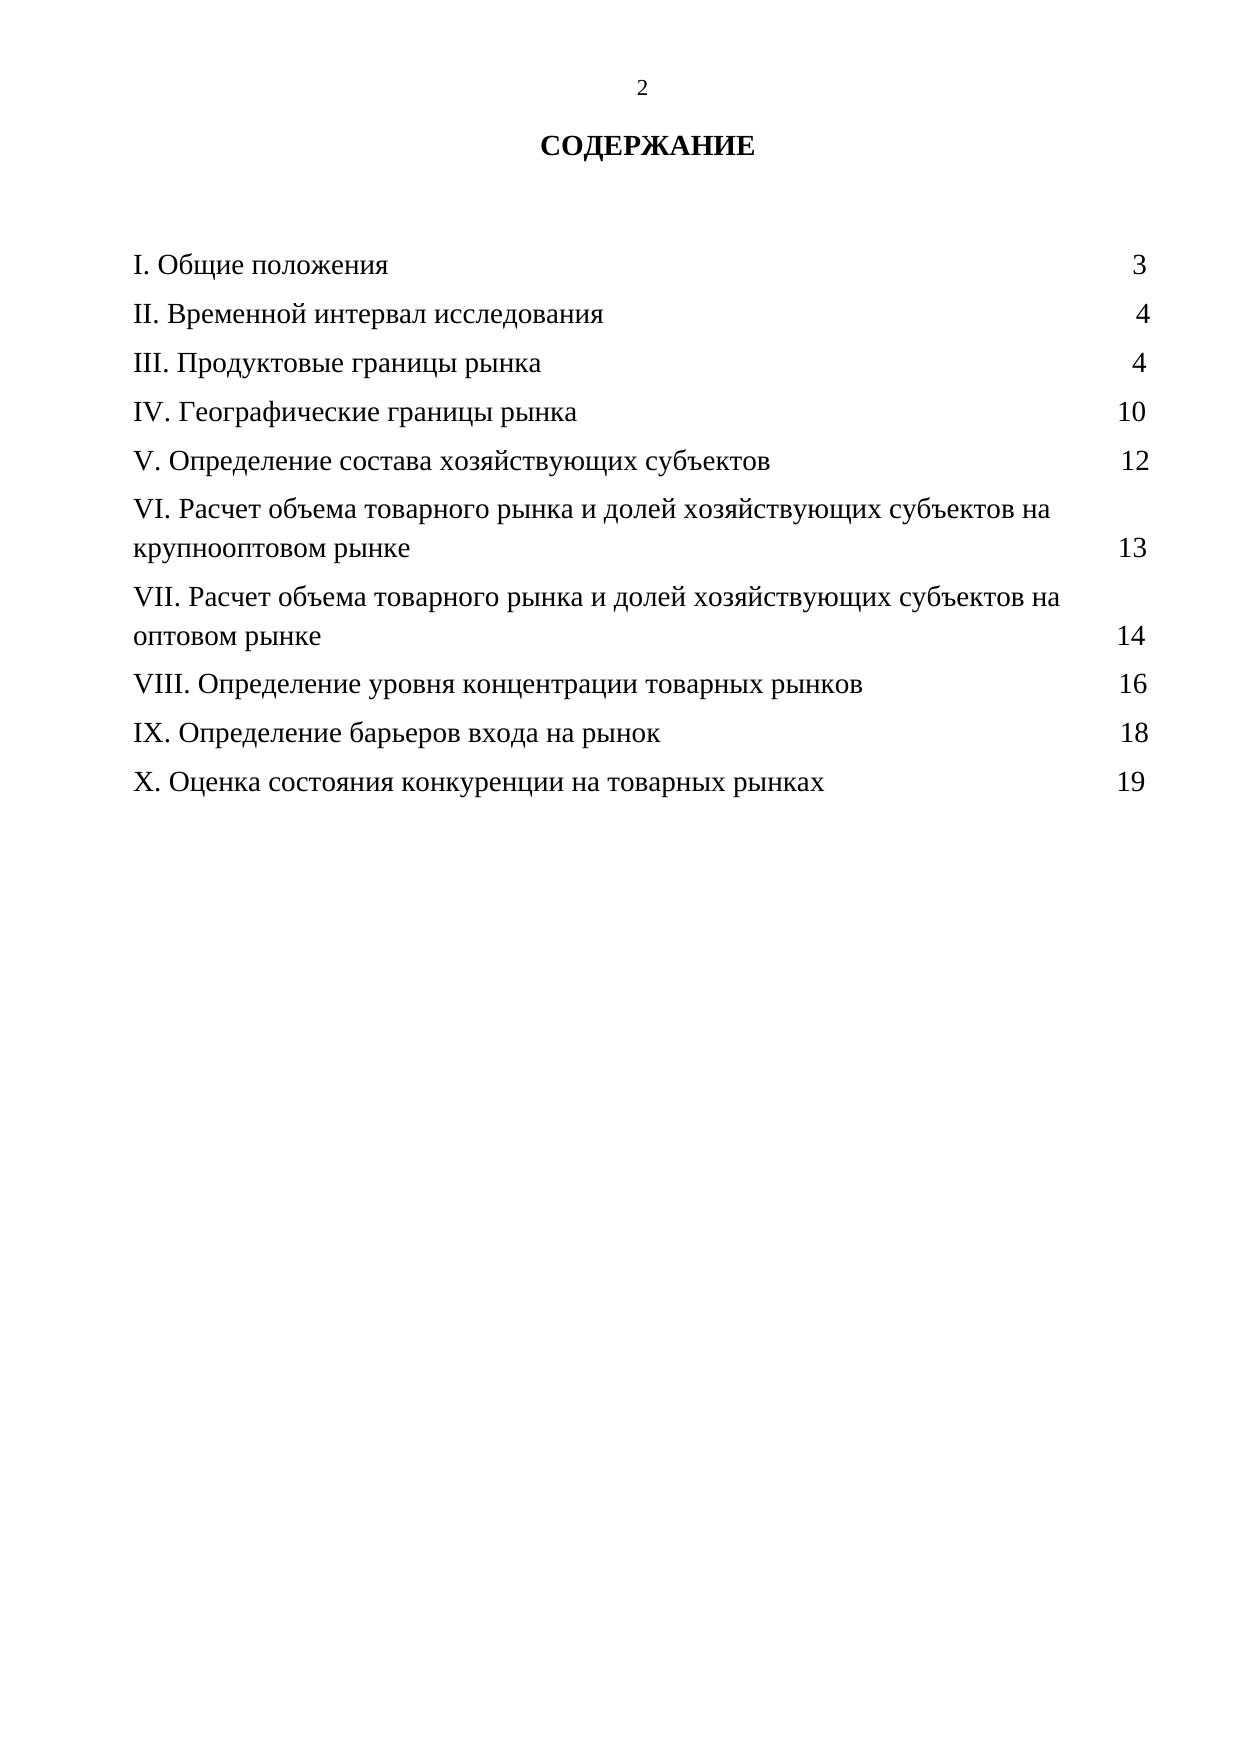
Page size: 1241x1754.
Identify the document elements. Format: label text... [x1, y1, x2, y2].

text VIII. Определение уровня концентрации товарных рынков 16 [133, 667, 1152, 700]
text V. Определение состава хозяйствующих субъектов 12 [133, 443, 1152, 476]
text VI. Расчет объема товарного рынка и долей хозяйствующих субъектов на крупнооптовом рынке 13 [133, 492, 1152, 564]
text IX. Определение барьеров входа на рынок 18 [133, 716, 1152, 749]
text III. Продуктовые границы рынка 4 [133, 345, 1152, 378]
text VII. Расчет объема товарного рынка и долей хозяйствующих субъектов на оптовом рынке 14 [133, 579, 1152, 651]
text X. Оценка состояния конкуренции на товарных рынках 19 [133, 764, 1152, 798]
text I. Общие положения 3 [133, 247, 1152, 280]
text СОДЕРЖАНИЕ [133, 128, 1162, 162]
text II. Временной интервал исследования 4 [133, 296, 1152, 329]
text IV. Географические границы рынка 10 [133, 394, 1152, 427]
